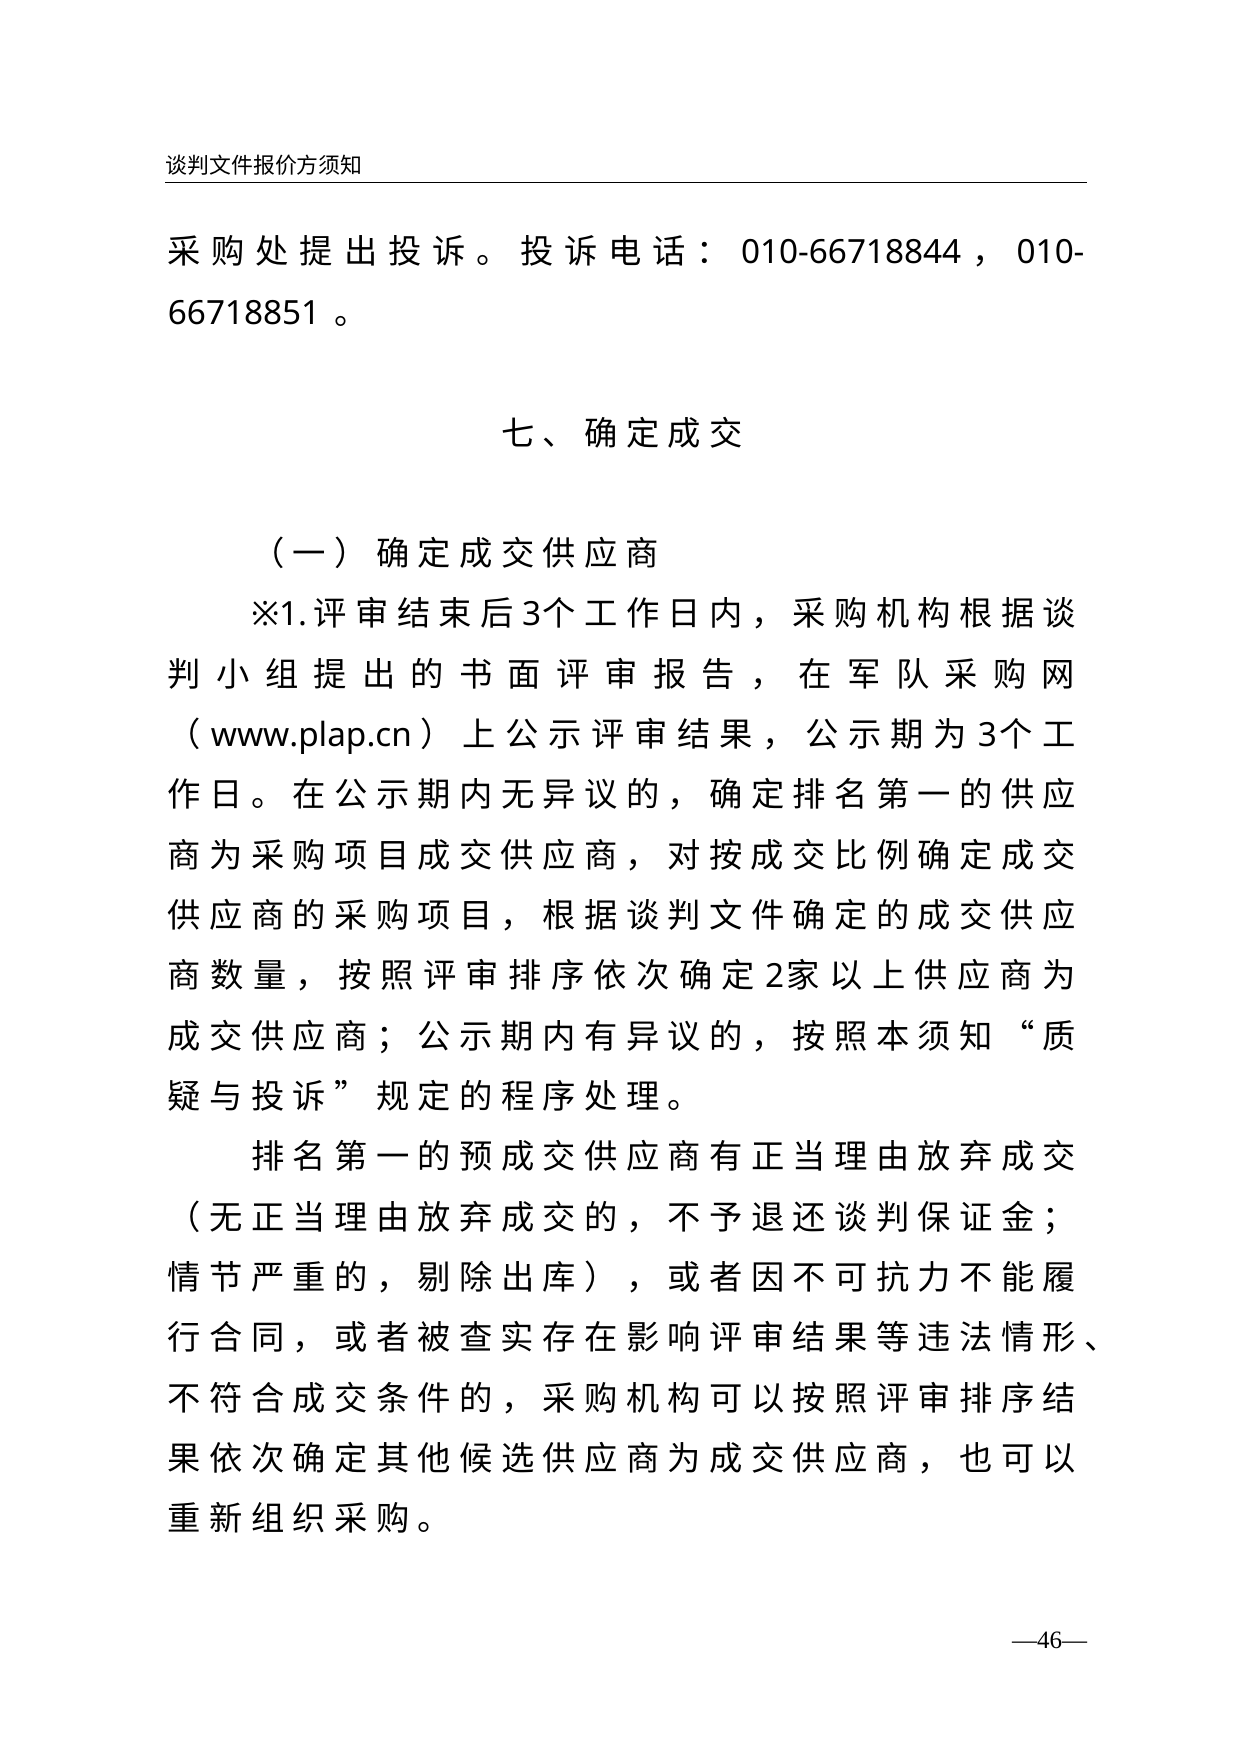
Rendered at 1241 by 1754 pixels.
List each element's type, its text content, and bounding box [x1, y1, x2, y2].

text 七、确定成交 [168, 400, 1084, 461]
text 排名第一的预成交供应商有正当理由放弃成交（无正当理由放弃成交的，不予退还谈判保证金；情节严重的，剔除出库），或者因不可抗力不能履行合同，或者被查实存在影响评审结果等违法情形、不符合成交条件的，采购机构可以按照评审排序结果依次确定其他候选供应商为成交供应商，也可以重新组织采购。 [168, 1124, 1084, 1546]
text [168, 219, 1084, 340]
text （一）确定成交供应商 [168, 521, 1084, 581]
text ※1.评审结束后3个工作日内，采购机构根据谈判小组提出的书面评审报告，在军队采购网（www.plap.cn）上公示评审结果，公示期为3个工作日。在公示期内无异议的，确定排名第一的供应商为采购项目成交供应商，对按成交比例确定成交供应商的采购项目，根据谈判文件确定的成交供应商数量，按照评审排序依次确定2家以上供应商为成交供应商；公示期内有异议的，按照本须知“质疑与投诉”规定的程序处理。 [168, 581, 1084, 1124]
